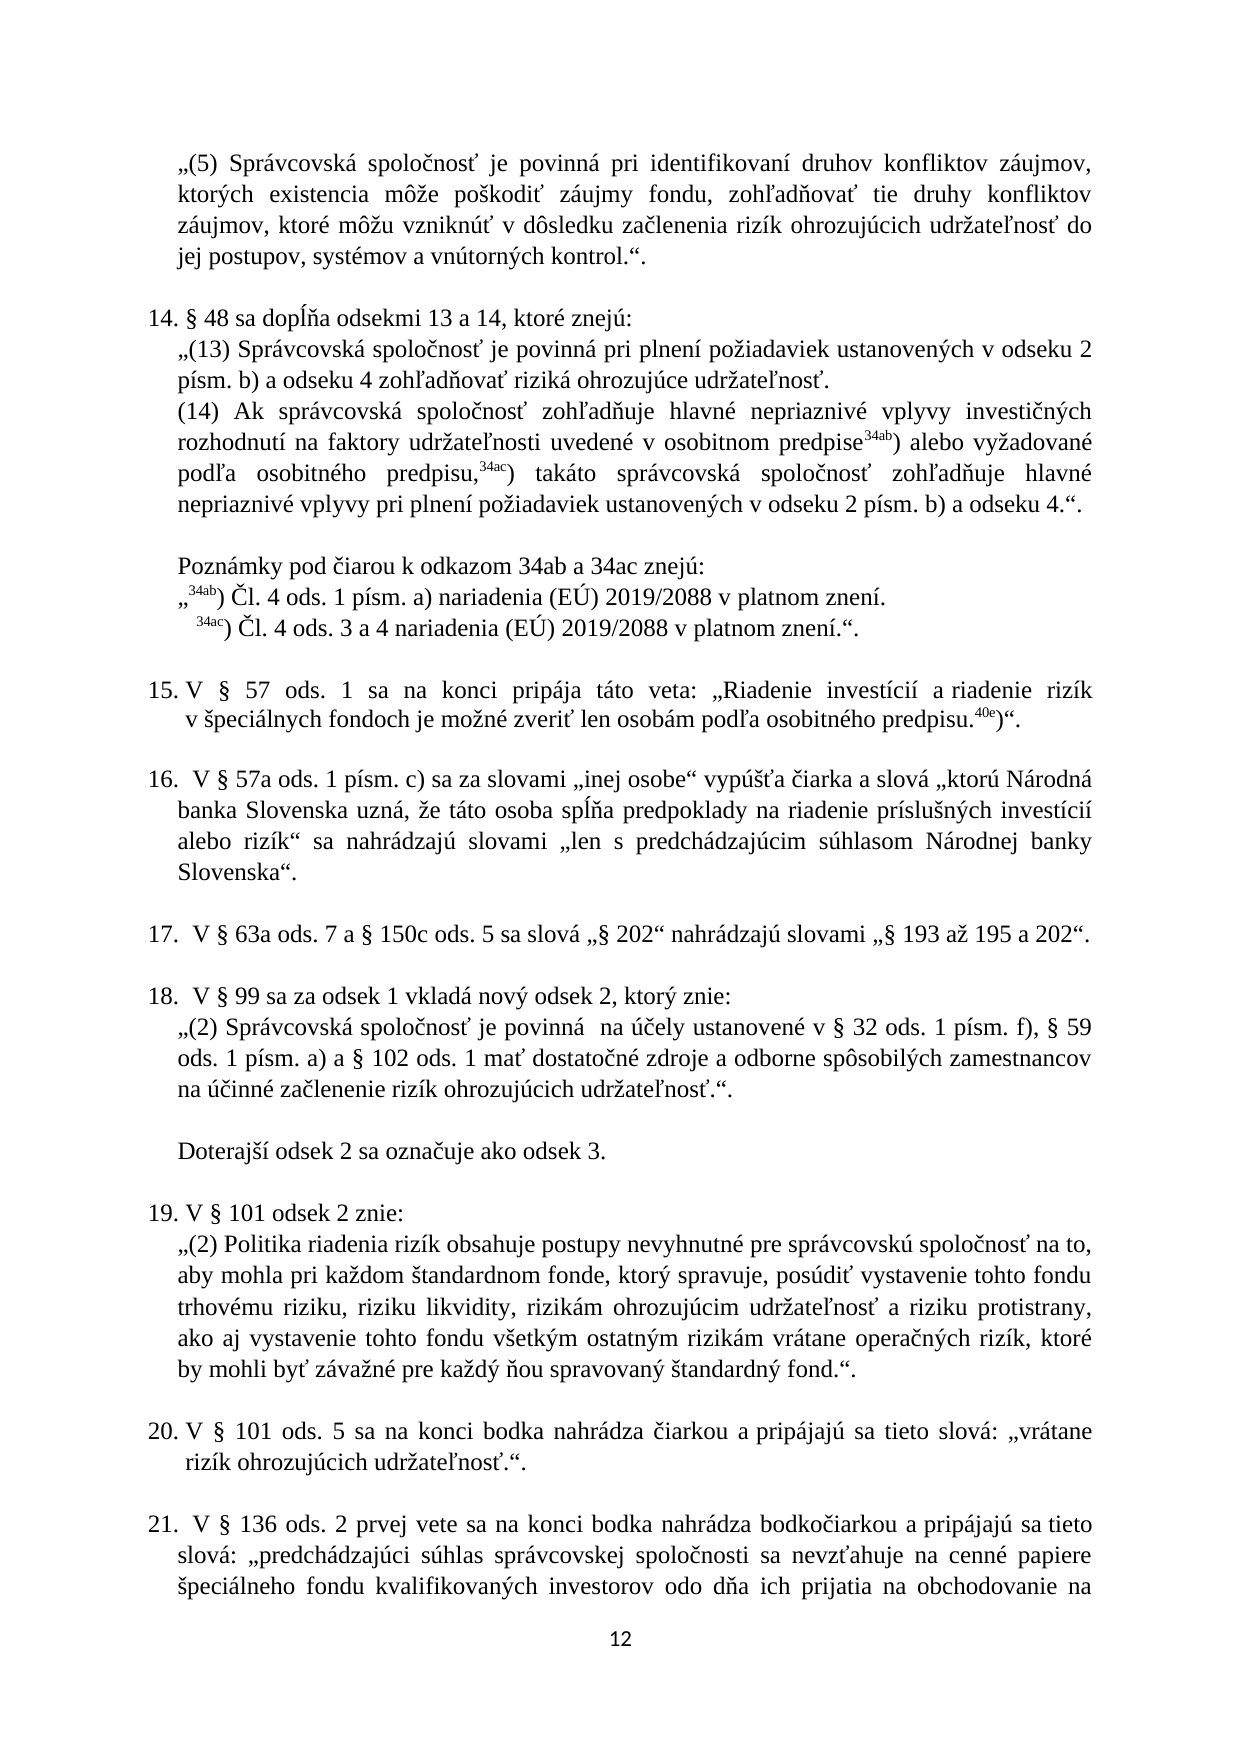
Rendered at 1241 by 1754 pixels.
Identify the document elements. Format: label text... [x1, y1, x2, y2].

text „34ab) Čl. 4 ods. 1 písm. a) nariadenia (EÚ) 2019/2088 v platnom znení. [177, 582, 1093, 611]
list V § 63a ods. 7 a § 150c ods. 5 sa slová „§ 202“ nahrádzajú slovami „§ 193 až 195 a 202“. [148, 919, 1093, 948]
text „(2) Správcovská spoločnosť je povinná na účely ustanovené v § 32 ods. 1 písm. f), § 59 ods. 1 písm. a) a § 102 ods. 1 mať dostatočné zdroje a odborne spôsobilých zamestnancov na účinné začlenenie rizík ohrozujúcich udržateľnosť.“. [177, 1012, 1093, 1103]
list V § 99 sa za odsek 1 vkladá nový odsek 2, ktorý znie: [148, 981, 1093, 1010]
list V § 57 ods. 1 sa na konci pripája táto veta: „Riadenie investícií a riadenie rizík v špeciálnych fondoch je možné zveriť len osobám podľa osobitného predpisu.40e)“. [148, 675, 1093, 733]
text (14) Ak správcovská spoločnosť zohľadňuje hlavné nepriaznivé vplyvy investičných rozhodnutí na faktory udržateľnosti uvedené v osobitnom predpise34ab) alebo vyžadované podľa osobitného predpisu,34ac) takáto správcovská spoločnosť zohľadňuje hlavné nepriaznivé vplyvy pri plnení požiadaviek ustanovených v odseku 2 písm. b) a odseku 4.“. [177, 396, 1093, 518]
text „(13) Správcovská spoločnosť je povinná pri plnení požiadaviek ustanovených v odseku 2 písm. b) a odseku 4 zohľadňovať riziká ohrozujúce udržateľnosť. [177, 334, 1093, 394]
text Doterajší odsek 2 sa označuje ako odsek 3. [177, 1136, 1093, 1165]
text Poznámky pod čiarou k odkazom 34ab a 34ac znejú: [177, 551, 1093, 580]
text 34ac) Čl. 4 ods. 3 a 4 nariadenia (EÚ) 2019/2088 v platnom znení.“. [177, 613, 1093, 642]
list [148, 1509, 1093, 1600]
list V § 101 odsek 2 znie: [148, 1198, 1093, 1227]
list V § 57a ods. 1 písm. c) sa za slovami „inej osobe“ vypúšťa čiarka a slová „ktorú Národná banka Slovenska uzná, že táto osoba spĺňa predpoklady na riadenie príslušných investícií alebo rizík“ sa nahrádzajú slovami „len s predchádzajúcim súhlasom Národnej banky Slovenska“. [148, 764, 1093, 886]
text „(2) Politika riadenia rizík obsahuje postupy nevyhnutné pre správcovskú spoločnosť na to, aby mohla pri každom štandardnom fonde, ktorý spravuje, posúdiť vystavenie tohto fondu trhovému riziku, riziku likvidity, rizikám ohrozujúcim udržateľnosť a riziku protistrany, ako aj vystavenie tohto fondu všetkým ostatným rizikám vrátane operačných rizík, ktoré by mohli byť závažné pre každý ňou spravovaný štandardný fond.“. [177, 1229, 1093, 1382]
list V § 101 ods. 5 sa na konci bodka nahrádza čiarkou a pripájajú sa tieto slová: „vrátane rizík ohrozujúcich udržateľnosť.“. [148, 1416, 1093, 1476]
text „(5) Správcovská spoločnosť je povinná pri identifikovaní druhov konfliktov záujmov, ktorých existencia môže poškodiť záujmy fondu, zohľadňovať tie druhy konfliktov záujmov, ktoré môžu vzniknúť v dôsledku začlenenia rizík ohrozujúcich udržateľnosť do jej postupov, systémov a vnútorných kontrol.“. [177, 148, 1093, 269]
list § 48 sa dopĺňa odsekmi 13 a 14, ktoré znejú: [148, 303, 1093, 332]
